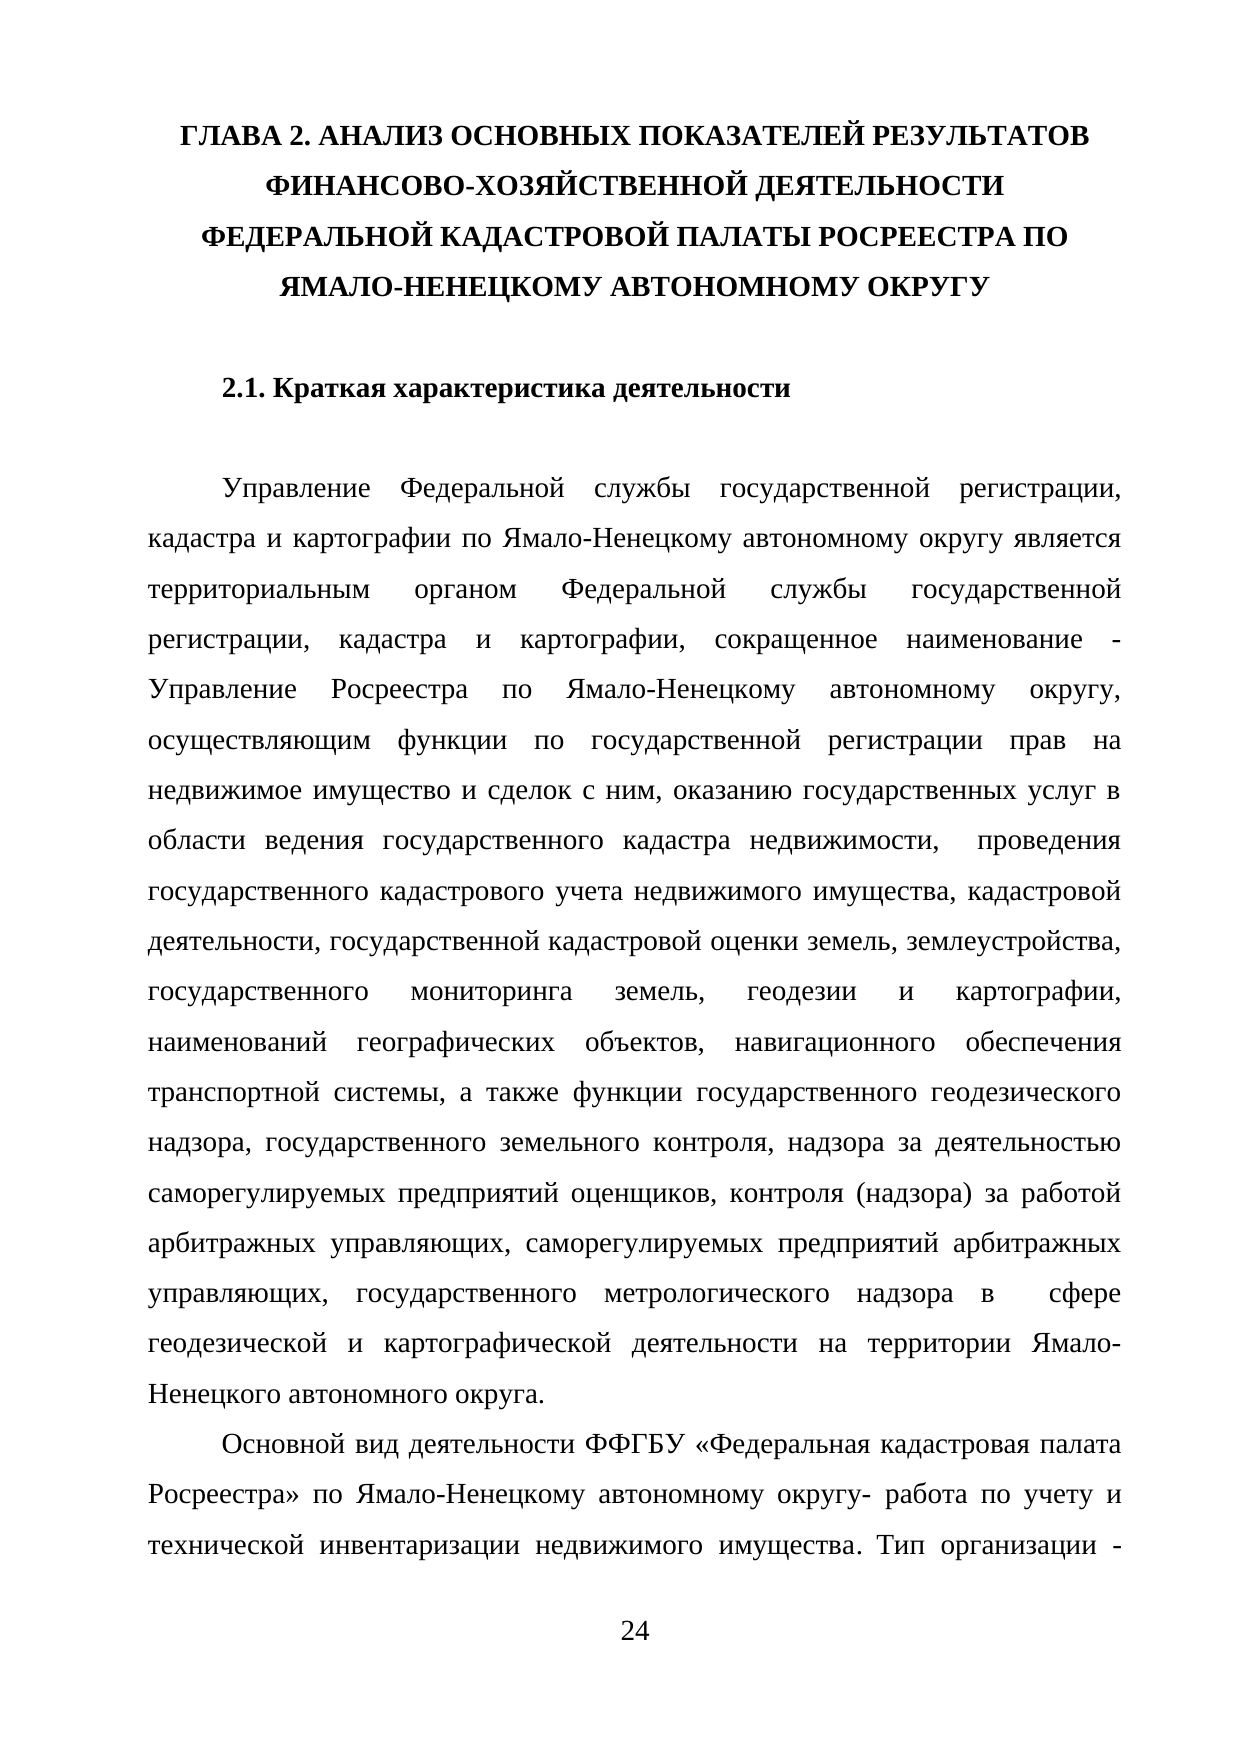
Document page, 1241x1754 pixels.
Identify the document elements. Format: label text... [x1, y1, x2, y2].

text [148, 1426, 1122, 1560]
text 2.1. Краткая характеристика деятельности [148, 370, 1122, 403]
text Управление Федеральной службы государственной регистрации, кадастра и картографии по Ямало-Ненецкому автономному округу является территориальным органом Федеральной службы государственной регистрации, кадастра и картографии, сокращенное наименование - Управление Росреестра по Ямало-Ненецкому автономному округу, осуществляющим функции по государственной регистрации прав на недвижимое имущество и сделок с ним, оказанию государственных услуг в области ведения государственного кадастра недвижимости, проведения государственного кадастрового учета недвижимого имущества, кадастровой деятельности, государственной кадастровой оценки земель, землеустройства, государственного мониторинга земель, геодезии и картографии, наименований географических объектов, навигационного обеспечения транспортной системы, а также функции государственного геодезического надзора, государственного земельного контроля, надзора за деятельностью саморегулируемых предприятий оценщиков, контроля (надзора) за работой арбитражных управляющих, саморегулируемых предприятий арбитражных управляющих, государственного метрологического надзора в сфере геодезической и картографической деятельности на территории Ямало-Ненецкого автономного округа. [148, 470, 1122, 1409]
text ГЛАВА 2. АНАЛИЗ ОСНОВНЫХ ПОКАЗАТЕЛЕЙ РЕЗУЛЬТАТОВ ФИНАНСОВО-ХОЗЯЙСТВЕННОЙ ДЕЯТЕЛЬНОСТИ ФЕДЕРАЛЬНОЙ КАДАСТРОВОЙ ПАЛАТЫ РОСРЕЕСТРА ПО ЯМАЛО-НЕНЕЦКОМУ АВТОНОМНОМУ ОКРУГУ [148, 118, 1122, 303]
